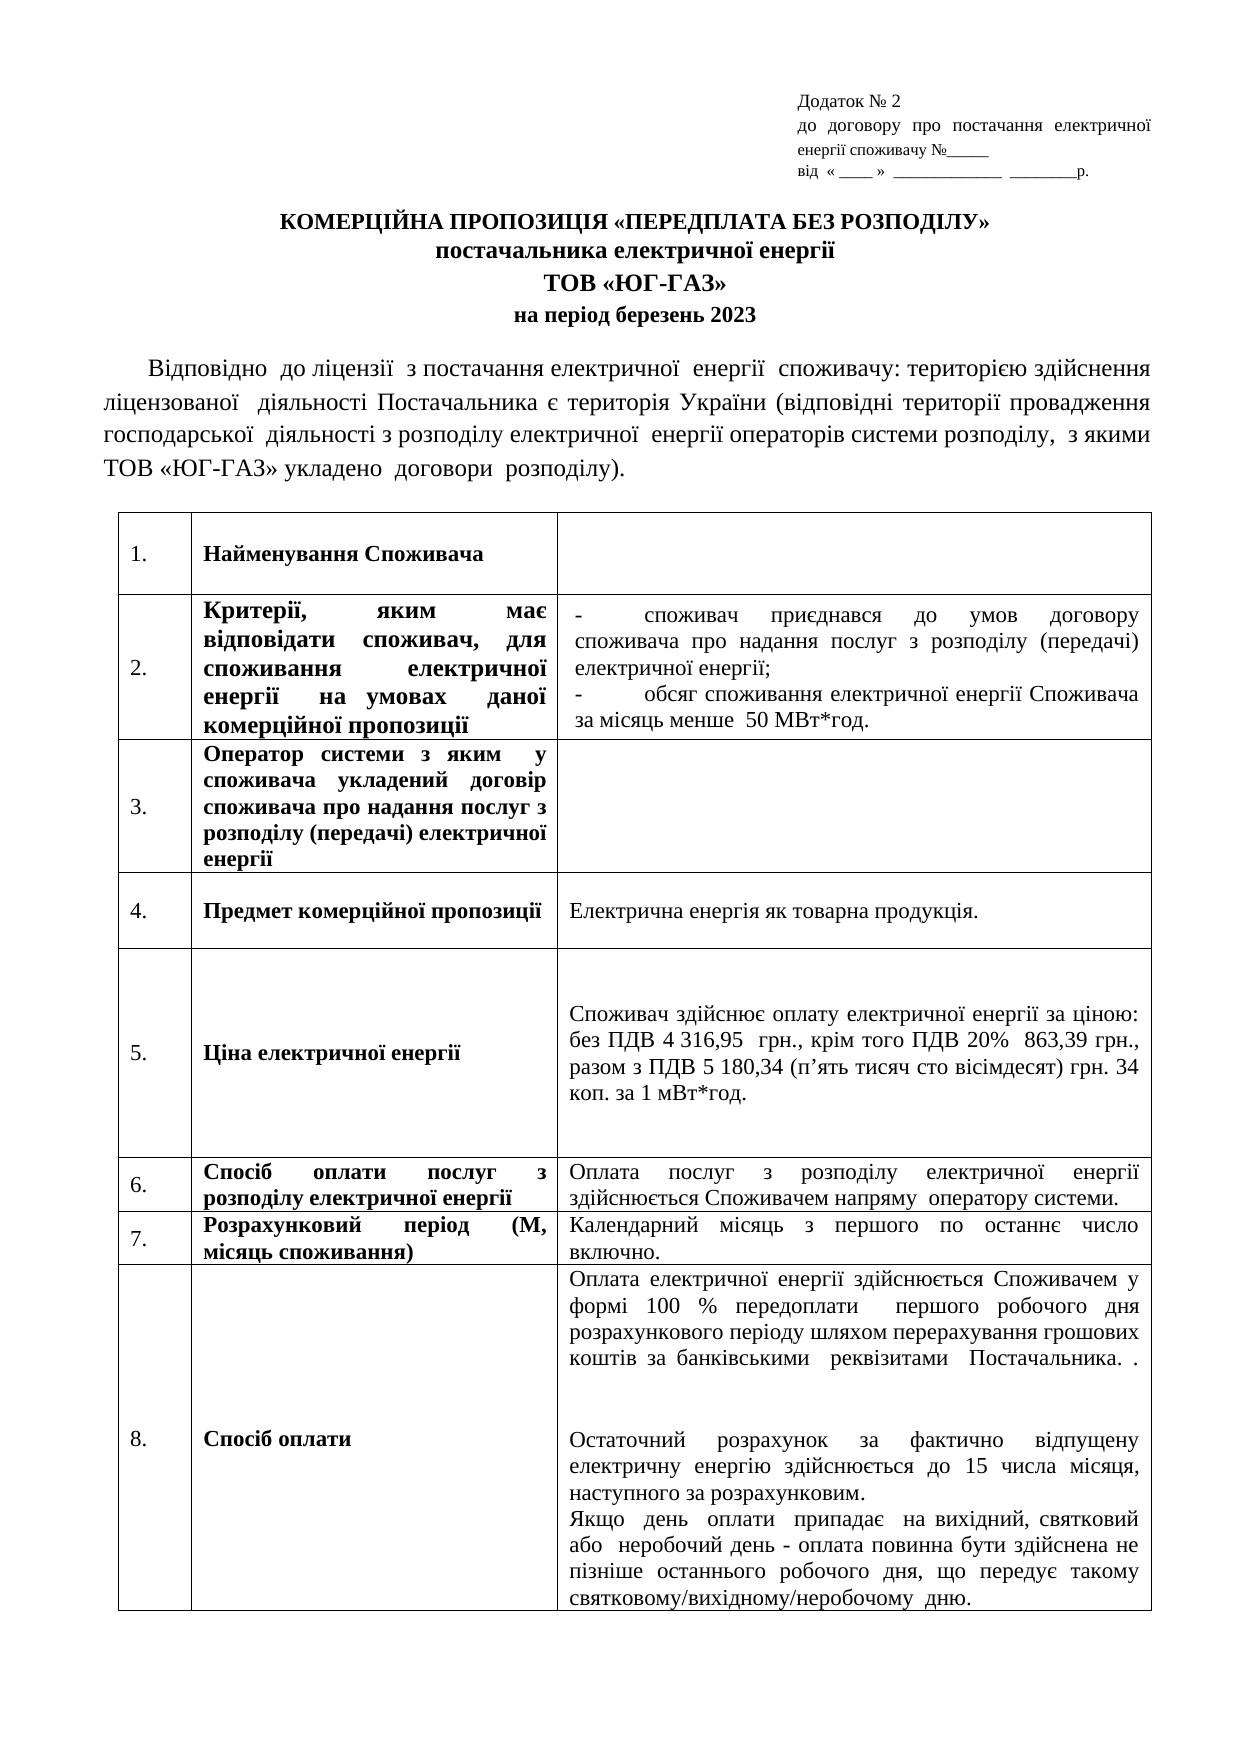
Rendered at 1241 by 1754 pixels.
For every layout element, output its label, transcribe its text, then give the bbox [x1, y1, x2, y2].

text ТОВ «ЮГ-ГАЗ» [118, 268, 1152, 297]
text постачальника електричної енергії [118, 235, 1152, 263]
table_cell Предмет комерційної пропозиції [192, 873, 557, 948]
table_cell Критерії, яким має відповідати споживач, для споживання електричної енергії на умовах даної комерційної пропозиції [192, 595, 557, 739]
table_header 1. [119, 513, 191, 594]
table_cell 5. [119, 949, 191, 1157]
text до договору про постачання електричної енергії споживачу №_____ [797, 113, 1152, 161]
table_cell Оплата електричної енергії здійснюється Споживачем у формі 100 % передоплати першого робочого дня розрахункового періоду шляхом перерахування грошових коштів за банківськими реквізитами Постачальника. . Остаточний розрахунок за фактично відпущену електричну енергію здійснюється до 15 числа місяця, наступного за розрахунковим. Якщо день оплати припадає на вихідний, святковий або неробочий день - оплата повинна бути здійснена не пізніше останнього робочого дня, що передує такому святковому/вихідному/неробочому дню. [558, 1265, 1151, 1610]
table_cell 6. [119, 1158, 191, 1211]
text на період березень 2023 [118, 301, 1152, 327]
table_cell Споживач здійснює оплату електричної енергії за ціною: без ПДВ 4 316,95 грн., крім того ПДВ 20% 863,39 грн., разом з ПДВ 5 180,34 (п’ять тисяч сто вісімдесят) грн. 34 коп. за 1 мВт*год. [558, 949, 1151, 1157]
text Додаток № 2 [797, 89, 1152, 113]
table_cell споживач приєднався до умов договору споживача про надання послуг з розподілу (передачі) електричної енергії; обсяг споживання електричної енергії Споживача за місяць менше 50 МВт*год. [558, 595, 1151, 739]
table_cell Спосіб оплати [192, 1265, 557, 1610]
table_cell 8. [119, 1265, 191, 1610]
table_cell [558, 740, 1151, 872]
table_cell 4. [119, 873, 191, 948]
table_cell Оплата послуг з розподілу електричної енергії здійснюється Споживачем напряму оператору системи. [558, 1158, 1151, 1211]
table_cell Оператор системи з яким у споживача укладений договір споживача про надання послуг з розподілу (передачі) електричної енергії [192, 740, 557, 872]
table_cell 3. [119, 740, 191, 872]
text Відповідно до ліцензії з постачання електричної енергії споживачу: територією здійснення ліцензованої діяльності Постачальника є територія України (відповідні території провадження господарської діяльності з розподілу електричної енергії операторів системи розподілу, з якими ТОВ «ЮГ-ГАЗ» укладено договори розподілу). [103, 353, 1152, 481]
text від « ____ » _____________ ________р. [118, 161, 1152, 180]
table_cell Розрахунковий період (М, місяць споживання) [192, 1212, 557, 1264]
table_cell 2. [119, 595, 191, 739]
table_cell Календарний місяць з першого по останнє число включно. [558, 1212, 1151, 1264]
table_cell Електрична енергія як товарна продукція. [558, 873, 1151, 948]
table_header [558, 513, 1151, 594]
table_cell Спосіб оплати послуг з розподілу електричної енергії [192, 1158, 557, 1211]
table_cell 7. [119, 1212, 191, 1264]
text КОМЕРЦІЙНА ПРОПОЗИЦІЯ «ПЕРЕДПЛАТА БЕЗ РОЗПОДІЛУ» [118, 208, 1152, 235]
table_header Найменування Споживача [192, 513, 557, 594]
table_cell Ціна електричної енергії [192, 949, 557, 1157]
